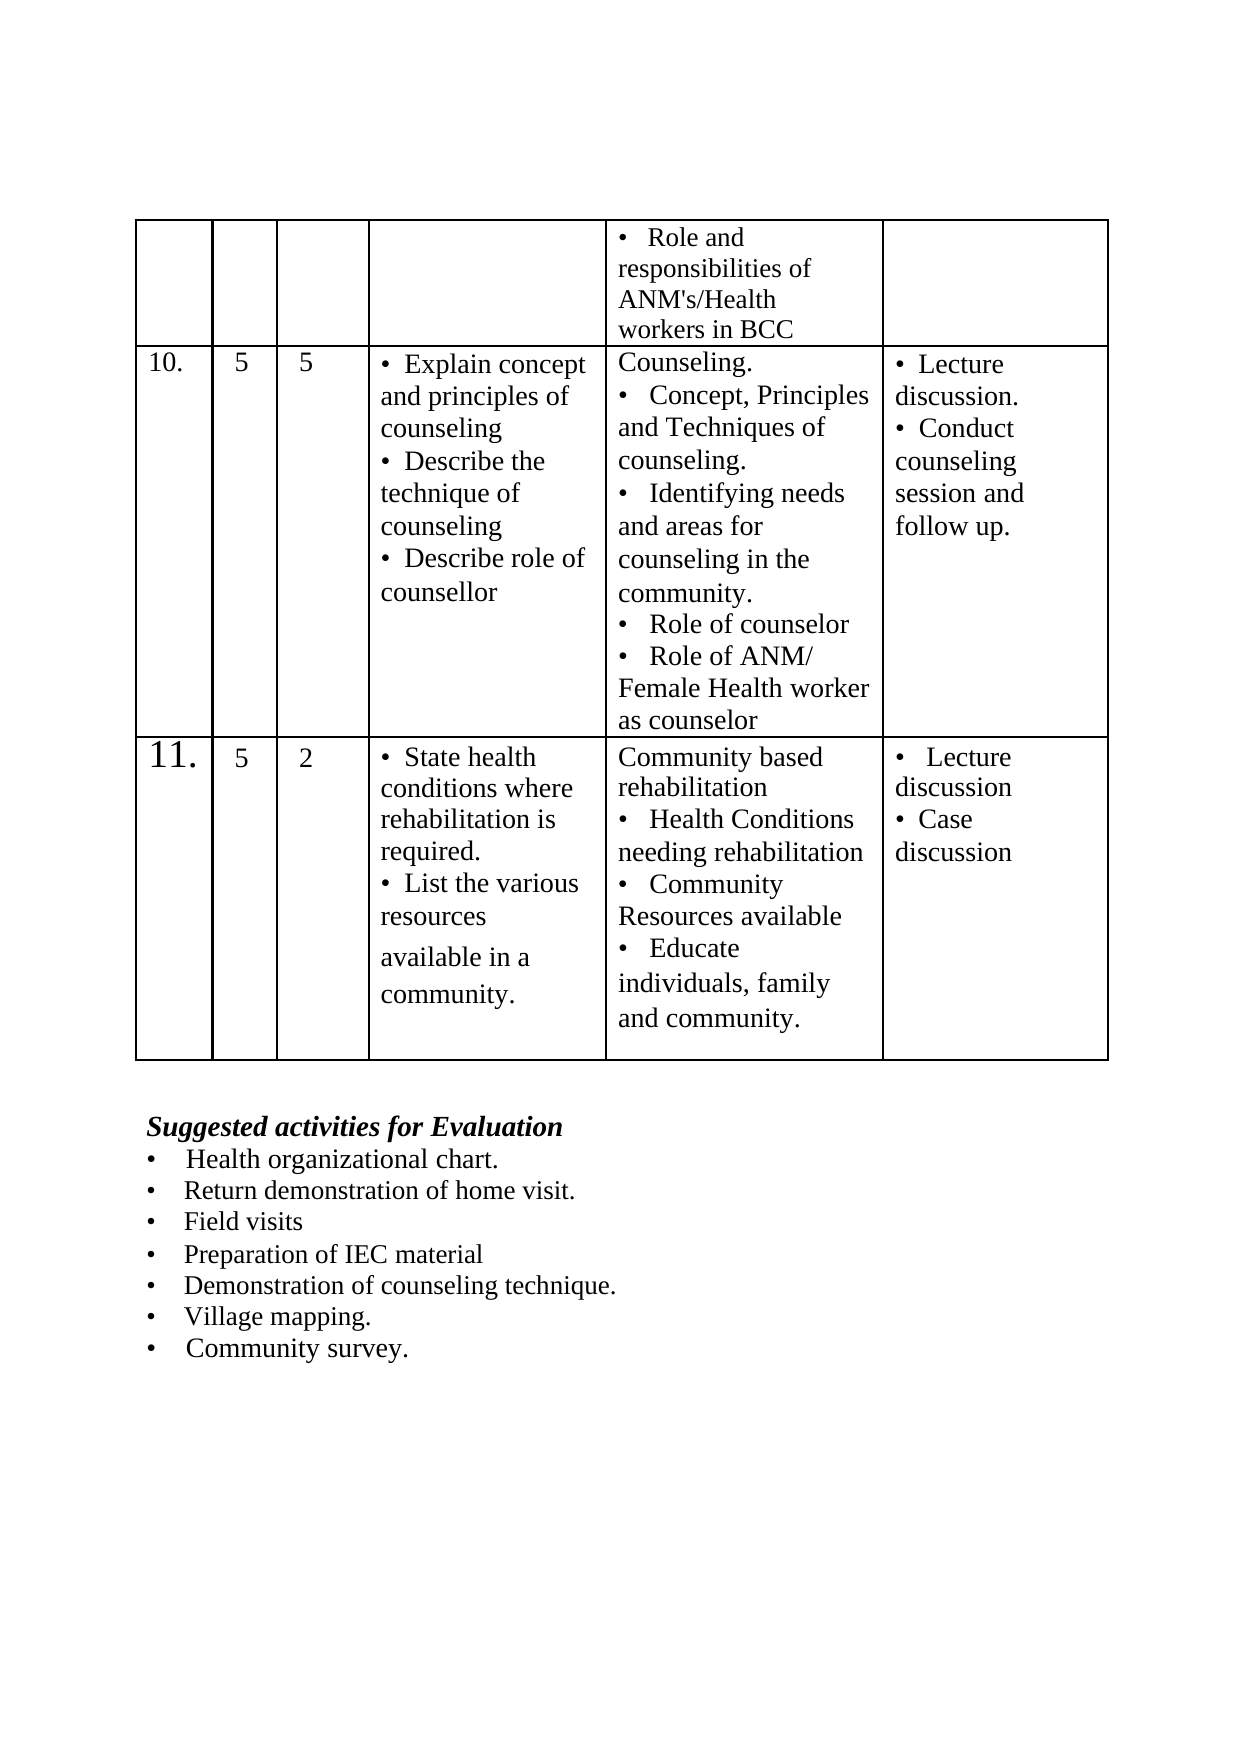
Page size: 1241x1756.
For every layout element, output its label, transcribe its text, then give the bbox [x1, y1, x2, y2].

list Community survey. [146, 1332, 1132, 1364]
list Village mapping. [146, 1300, 1132, 1331]
table_cell 10. [137, 347, 211, 736]
table_header [214, 221, 276, 345]
table_header [884, 221, 1107, 345]
table_header [370, 221, 605, 345]
table_cell 5 [214, 738, 276, 1059]
table_cell Lecture discussion. Conduct counseling session and follow up. [884, 347, 1107, 736]
table_cell 11. [137, 738, 211, 1059]
list Return demonstration of home visit. [146, 1175, 1132, 1206]
table_cell 5 [214, 347, 276, 736]
table_cell 2 [278, 738, 368, 1059]
list Health organizational chart. [146, 1143, 1132, 1175]
table_header [137, 221, 211, 345]
table_cell State health conditions where rehabilitation is required. List the various resources available in a community. [370, 738, 605, 1059]
table_cell Lecture discussion Case discussion [884, 738, 1107, 1059]
table_cell Explain concept and principles of counseling Describe the technique of counseling Describe role of counsellor [370, 347, 605, 736]
list Field visits [146, 1206, 1132, 1237]
table_header [278, 221, 368, 345]
table_cell Counseling. Concept, Principles and Techniques of counseling. Identifying needs and areas for counseling in the community. Role of counselor Role of ANM/ Female Health worker as counselor [607, 347, 882, 736]
table_cell 5 [278, 347, 368, 736]
list Demonstration of counseling technique. [146, 1269, 1132, 1300]
text Suggested activities for Evaluation [146, 1110, 1132, 1143]
table_cell Community based rehabilitation Health Conditions needing rehabilitation Community Resources available Educate individuals, family and community. [607, 738, 882, 1059]
table_header Role and responsibilities of ANM's/Health workers in BCC [607, 221, 882, 345]
list Preparation of IEC material [146, 1238, 1132, 1269]
